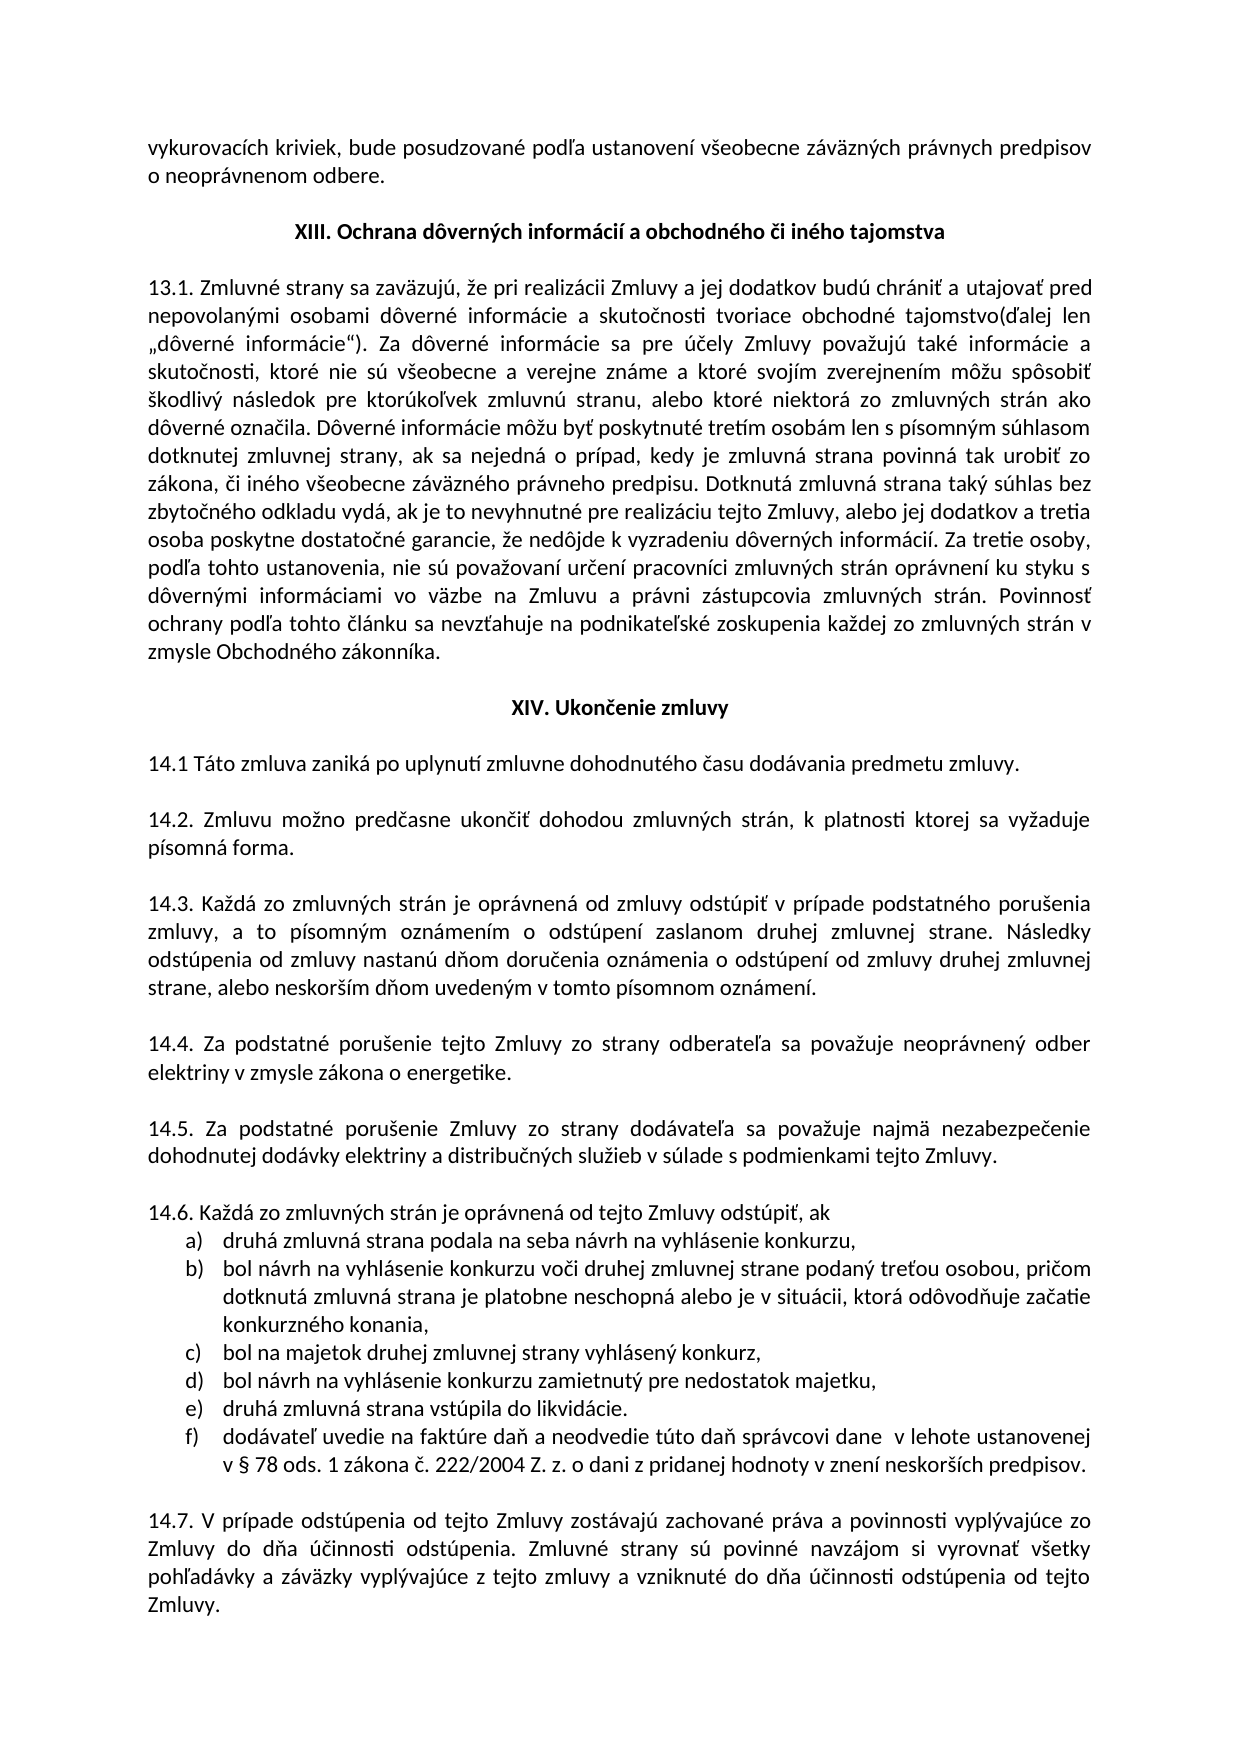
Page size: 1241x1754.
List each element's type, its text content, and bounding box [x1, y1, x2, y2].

text 14.4. Za podstatné porušenie tejto Zmluvy zo strany odberateľa sa považuje neoprávnený odber elektriny v zmysle zákona o energetike. [148, 1029, 1093, 1086]
text 14.6. Každá zo zmluvných strán je oprávnená od tejto Zmluvy odstúpiť, ak [148, 1198, 1093, 1226]
text XIII. Ochrana dôverných informácií a obchodného či iného tajomstva [148, 217, 1093, 245]
text 13.1. Zmluvné strany sa zaväzujú, že pri realizácii Zmluvy a jej dodatkov budú chrániť a utajovať pred nepovolanými osobami dôverné informácie a skutočnosti tvoriace obchodné tajomstvo(ďalej len „dôverné informácie“). Za dôverné informácie sa pre účely Zmluvy považujú také informácie a skutočnosti, ktoré nie sú všeobecne a verejne známe a ktoré svojím zverejnením môžu spôsobiť škodlivý následok pre ktorúkoľvek zmluvnú stranu, alebo ktoré niektorá zo zmluvných strán ako dôverné označila. Dôverné informácie môžu byť poskytnuté tretím osobám len s písomným súhlasom dotknutej zmluvnej strany, ak sa nejedná o prípad, kedy je zmluvná strana povinná tak urobiť zo zákona, či iného všeobecne záväzného právneho predpisu. Dotknutá zmluvná strana taký súhlas bez zbytočného odkladu vydá, ak je to nevyhnutné pre realizáciu tejto Zmluvy, alebo jej dodatkov a tretia osoba poskytne dostatočné garancie, že nedôjde k vyzradeniu dôverných informácií. Za tretie osoby, podľa tohto ustanovenia, nie sú považovaní určení pracovníci zmluvných strán oprávnení ku styku s dôvernými informáciami vo väzbe na Zmluvu a právni zástupcovia zmluvných strán. Povinnosť ochrany podľa tohto článku sa nevzťahuje na podnikateľské zoskupenia každej zo zmluvných strán v zmysle Obchodného zákonníka. [148, 273, 1093, 665]
text 14.1 Táto zmluva zaniká po uplynutí zmluvne dohodnutého času dodávania predmetu zmluvy. [148, 749, 1093, 777]
list druhá zmluvná strana podala na seba návrh na vyhlásenie konkurzu, [185, 1226, 1093, 1254]
text 14.2. Zmluvu možno predčasne ukončiť dohodou zmluvných strán, k platnosti ktorej sa vyžaduje písomná forma. [148, 805, 1093, 861]
list bol návrh na vyhlásenie konkurzu zamietnutý pre nedostatok majetku, [185, 1366, 1093, 1394]
list bol na majetok druhej zmluvnej strany vyhlásený konkurz, [185, 1338, 1093, 1366]
text 14.7. V prípade odstúpenia od tejto Zmluvy zostávajú zachované práva a povinnosti vyplývajúce zo Zmluvy do dňa účinnosti odstúpenia. Zmluvné strany sú povinné navzájom si vyrovnať všetky pohľadávky a záväzky vyplývajúce z tejto zmluvy a vzniknuté do dňa účinnosti odstúpenia od tejto Zmluvy. [148, 1506, 1093, 1618]
text XIV. Ukončenie zmluvy [148, 693, 1093, 721]
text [148, 133, 1093, 189]
list dodávateľ uvedie na faktúre daň a neodvedie túto daň správcovi dane v lehote ustanovenej v § 78 ods. 1 zákona č. 222/2004 Z. z. o dani z pridanej hodnoty v znení neskorších predpisov. [185, 1422, 1093, 1478]
list druhá zmluvná strana vstúpila do likvidácie. [185, 1394, 1093, 1422]
text 14.5. Za podstatné porušenie Zmluvy zo strany dodávateľa sa považuje najmä nezabezpečenie dohodnutej dodávky elektriny a distribučných služieb v súlade s podmienkami tejto Zmluvy. [148, 1114, 1093, 1170]
text 14.3. Každá zo zmluvných strán je oprávnená od zmluvy odstúpiť v prípade podstatného porušenia zmluvy, a to písomným oznámením o odstúpení zaslanom druhej zmluvnej strane. Následky odstúpenia od zmluvy nastanú dňom doručenia oznámenia o odstúpení od zmluvy druhej zmluvnej strane, alebo neskorším dňom uvedeným v tomto písomnom oznámení. [148, 889, 1093, 1002]
list bol návrh na vyhlásenie konkurzu voči druhej zmluvnej strane podaný treťou osobou, pričom dotknutá zmluvná strana je platobne neschopná alebo je v situácii, ktorá odôvodňuje začatie konkurzného konania, [185, 1254, 1093, 1338]
